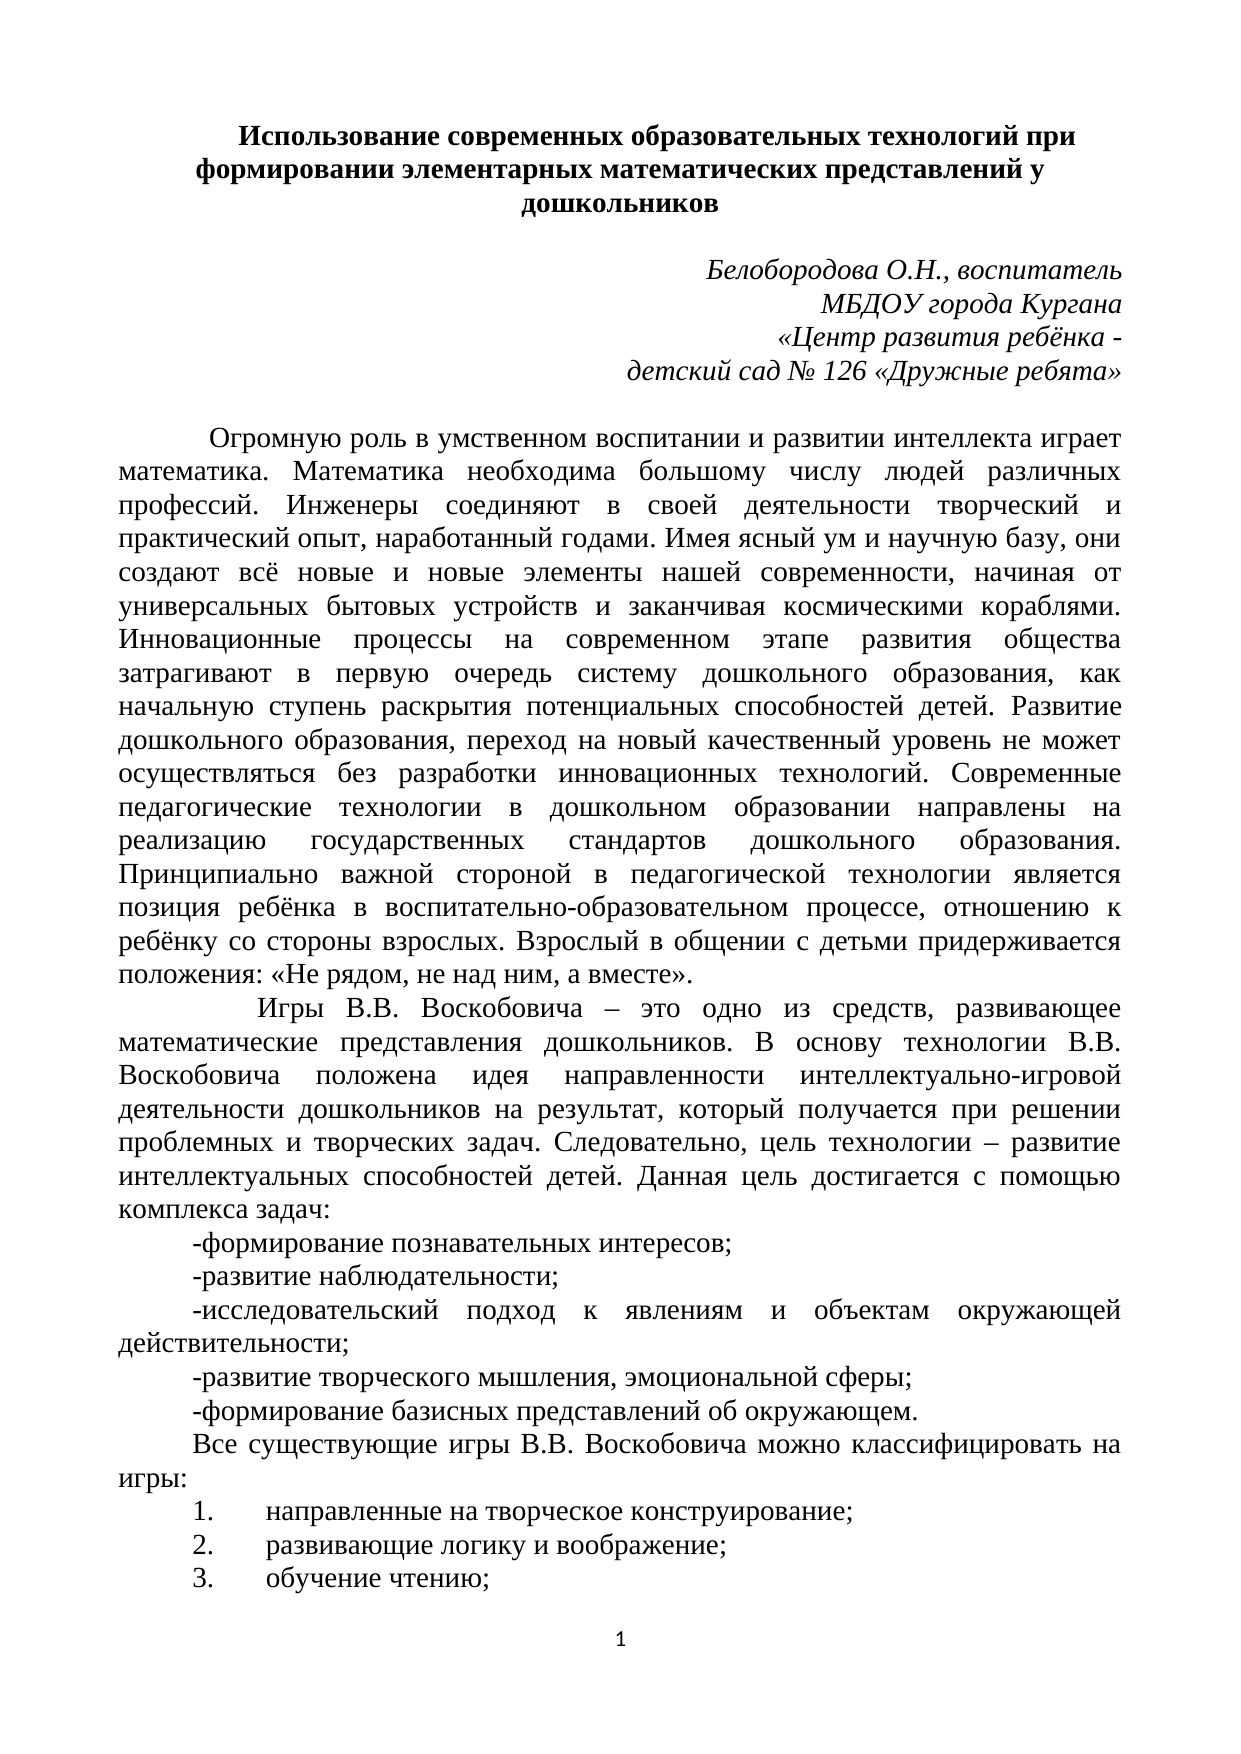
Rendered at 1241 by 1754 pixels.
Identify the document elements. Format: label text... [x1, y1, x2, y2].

text Все существующие игры В.В. Воскобовича можно классифицировать на игры: [118, 1426, 1122, 1493]
text «Центр развития ребёнка - [118, 319, 1122, 353]
text -формирование познавательных интересов; [118, 1225, 1122, 1258]
list направленные на творческое конструирование; [118, 1493, 1122, 1527]
text Игры В.В. Воскобовича – это одно из средств, развивающее математические представления дошкольников. В основу технологии В.В. Воскобовича положена идея направленности интеллектуально-игровой деятельности дошкольников на результат, который получается при решении проблемных и творческих задач. Следовательно, цель технологии – развитие интеллектуальных способностей детей. Данная цель достигается с помощью комплекса задач: [118, 990, 1122, 1225]
text Белобородова О.Н., воспитатель [118, 252, 1122, 286]
text Использование современных образовательных технологий при формировании элементарных математических представлений у дошкольников [118, 118, 1122, 219]
text -исследовательский подход к явлениям и объектам окружающей действительности; [118, 1292, 1122, 1359]
text -формирование базисных представлений об окружающем. [118, 1393, 1122, 1426]
text Огромную роль в умственном воспитании и развитии интеллекта играет математика. Математика необходима большому числу людей различных профессий. Инженеры соединяют в своей деятельности творческий и практический опыт, наработанный годами. Имея ясный ум и научную базу, они создают всё новые и новые элементы нашей современности, начиная от универсальных бытовых устройств и заканчивая космическими кораблями. Инновационные процессы на современном этапе развития общества затрагивают в первую очередь систему дошкольного образования, как начальную ступень раскрытия потенциальных способностей детей. Развитие дошкольного образования, переход на новый качественный уровень не может осуществляться без разработки инновационных технологий. Современные педагогические технологии в дошкольном образовании направлены на реализацию государственных стандартов дошкольного образования. Принципиально важной стороной в педагогической технологии является позиция ребёнка в воспитательно-образовательном процессе, отношению к ребёнку со стороны взрослых. Взрослый в общении с детьми придерживается положения: «Не рядом, не над ним, а вместе». [118, 420, 1122, 990]
text МБДОУ города Кургана [118, 286, 1122, 319]
text детский сад № 126 «Дружные ребята» [118, 353, 1122, 386]
text -развитие творческого мышления, эмоциональной сферы; [118, 1359, 1122, 1393]
list обучение чтению; [118, 1560, 1122, 1594]
list развивающие логику и воображение; [118, 1527, 1122, 1560]
text -развитие наблюдательности; [118, 1258, 1122, 1292]
